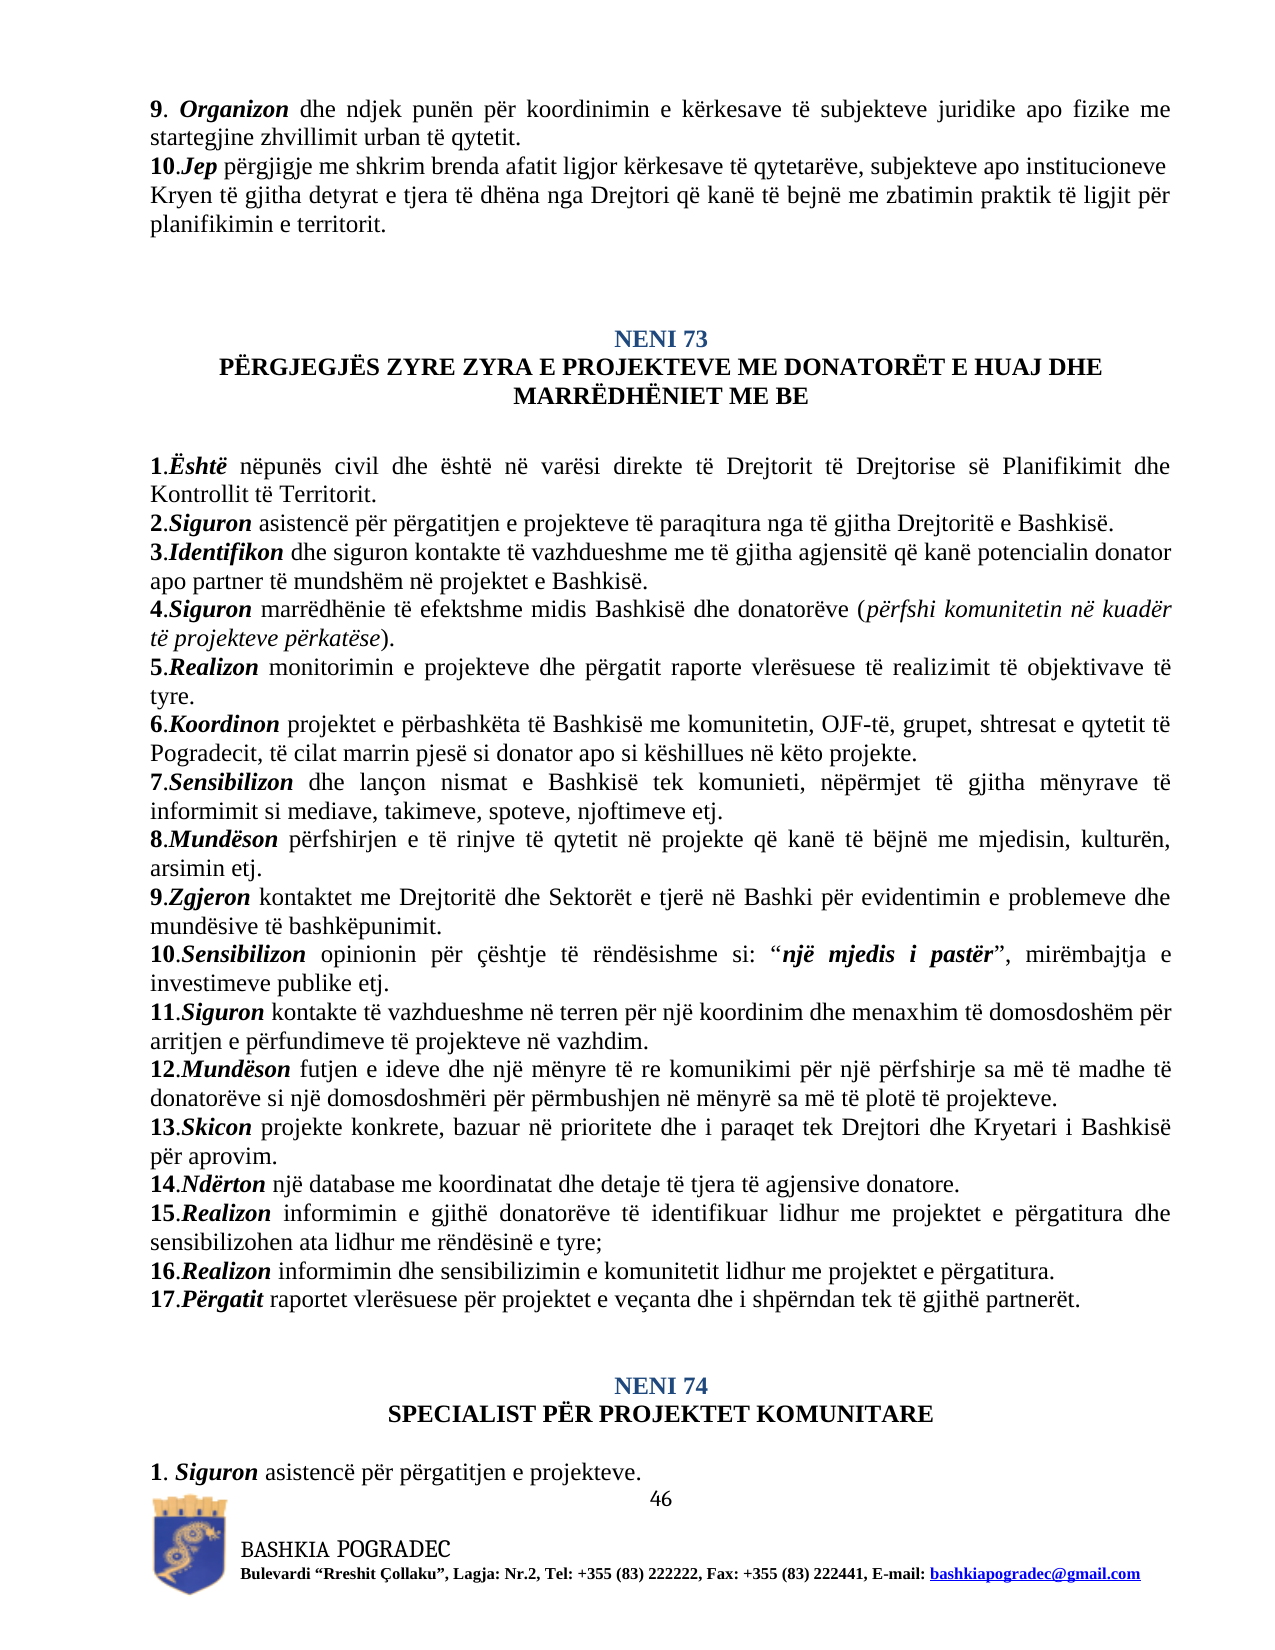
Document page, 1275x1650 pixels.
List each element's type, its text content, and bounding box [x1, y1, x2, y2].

text NENI 74 [150, 1371, 1172, 1399]
text 13.Skicon projekte konkrete, bazuar në prioritete dhe i paraqet tek Drejtori dhe Kryetari i Bashkisë për aprovim. [150, 1112, 1172, 1169]
text 10.Jep përgjigje me shkrim brenda afatit ligjor kërkesave të qytetarëve, subjekteve apo institucioneve [150, 151, 1172, 180]
text 6.Koordinon projektet e përbashkëta të Bashkisë me komunitetin, OJF-të, grupet, shtresat e qytetit të Pogradecit, të cilat marrin pjesë si donator apo si këshillues në këto projekte. [150, 709, 1172, 767]
text 8.Mundëson përfshirjen e të rinjve të qytetit në projekte që kanë të bëjnë me mjedisin, kulturën, arsimin etj. [150, 824, 1172, 882]
text NENI 73 [150, 324, 1172, 352]
text 16.Realizon informimin dhe sensibilizimin e komunitetit lidhur me projektet e përgatitura. [150, 1256, 1172, 1284]
text 11.Siguron kontakte të vazhdueshme në terren për një koordinim dhe menaxhim të domosdoshëm për arritjen e përfundimeve të projekteve në vazhdim. [150, 997, 1172, 1054]
text 10.Sensibilizon opinionin për çështje të rëndësishme si: “një mjedis i pastër”, mirëmbajtja e investimeve publike etj. [150, 939, 1172, 997]
text 1. Siguron asistencë për përgatitjen e projekteve. [150, 1457, 1172, 1486]
text 3.Identifikon dhe siguron kontakte të vazhdueshme me të gjitha agjensitë që kanë potencialin donator apo partner të mundshëm në projektet e Bashkisë. [150, 537, 1172, 594]
text 15.Realizon informimin e gjithë donatorëve të identifikuar lidhur me projektet e përgatitura dhe sensibilizohen ata lidhur me rëndësinë e tyre; [150, 1198, 1172, 1256]
text 1.Është nëpunës civil dhe është në varësi direkte të Drejtorit të Drejtorise së Planifikimit dhe Kontrollit të Territorit. [150, 451, 1172, 508]
text 9.Zgjeron kontaktet me Drejtoritë dhe Sektorët e tjerë në Bashki për evidentimin e problemeve dhe mundësive të bashkëpunimit. [150, 882, 1172, 939]
text 7.Sensibilizon dhe lançon nismat e Bashkisë tek komunieti, nëpërmjet të gjitha mënyrave të informimit si mediave, takimeve, spoteve, njoftimeve etj. [150, 767, 1172, 824]
text SPECIALIST PËR PROJEKTET KOMUNITARE [150, 1399, 1172, 1428]
text 5.Realizon monitorimin e projekteve dhe përgatit raporte vlerësuese të realizimit të objektivave të tyre. [150, 652, 1172, 709]
text 14.Ndërton një database me koordinatat dhe detaje të tjera të agjensive donatore. [150, 1169, 1172, 1198]
text 17.Përgatit raportet vlerësuese për projektet e veçanta dhe i shpërndan tek të gjithë partnerët. [150, 1284, 1172, 1313]
text 9. Organizon dhe ndjek punën për koordinimin e kërkesave të subjekteve juridike apo fizike me startegjine zhvillimit urban të qytetit. [150, 94, 1172, 151]
text 12.Mundëson futjen e ideve dhe një mënyre të re komunikimi për një përfshirje sa më të madhe të donatorëve si një domosdoshmëri për përmbushjen në mënyrë sa më të plotë të projekteve. [150, 1054, 1172, 1112]
text 2.Siguron asistencë për përgatitjen e projekteve të paraqitura nga të gjitha Drejtoritë e Bashkisë. [150, 508, 1172, 537]
text Kryen të gjitha detyrat e tjera të dhëna nga Drejtori që kanë të bejnë me zbatimin praktik të ligjit për planifikimin e territorit. [150, 180, 1172, 237]
text 4.Siguron marrëdhënie të efektshme midis Bashkisë dhe donatorëve (përfshi komunitetin në kuadër të projekteve përkatëse). [150, 594, 1172, 652]
text PËRGJEGJËS ZYRE ZYRA E PROJEKTEVE ME DONATORËT E HUAJ DHE MARRËDHËNIET ME BE [150, 352, 1172, 410]
